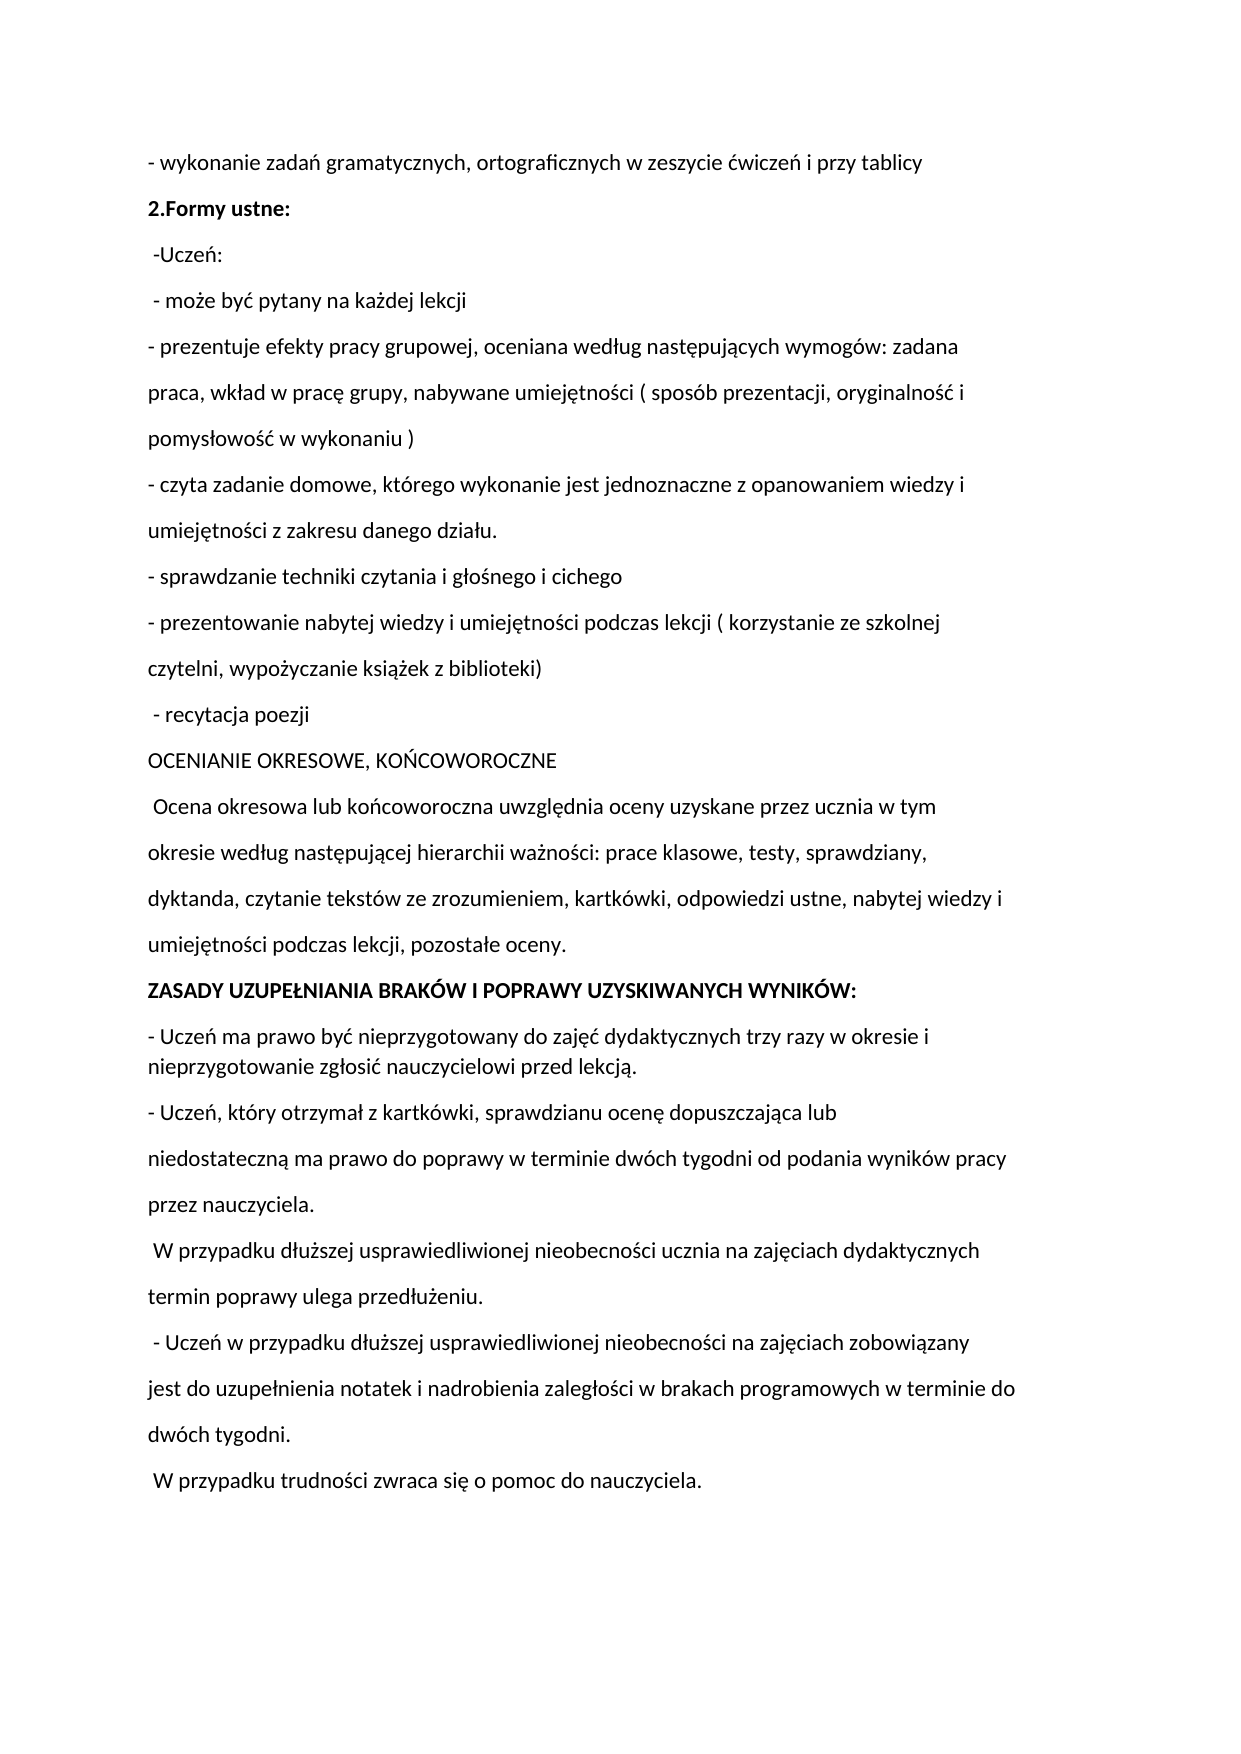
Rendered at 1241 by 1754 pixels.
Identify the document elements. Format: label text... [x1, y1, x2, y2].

text umiejętności podczas lekcji, pozostałe oceny. [148, 930, 1093, 958]
text OCENIANIE OKRESOWE, KOŃCOWOROCZNE [148, 746, 1093, 774]
text dwóch tygodni. [148, 1420, 1093, 1448]
text - Uczeń, który otrzymał z kartkówki, sprawdzianu ocenę dopuszczająca lub [148, 1098, 1093, 1126]
text - może być pytany na każdej lekcji [148, 286, 1093, 314]
text niedostateczną ma prawo do poprawy w terminie dwóch tygodni od podania wyników pracy [148, 1144, 1093, 1172]
text umiejętności z zakresu danego działu. [148, 516, 1093, 544]
text - Uczeń w przypadku dłuższej usprawiedliwionej nieobecności na zajęciach zobowiązany [148, 1328, 1093, 1356]
text - prezentuje efekty pracy grupowej, oceniana według następujących wymogów: zadana [148, 332, 1093, 360]
text przez nauczyciela. [148, 1190, 1093, 1218]
text - czyta zadanie domowe, którego wykonanie jest jednoznaczne z opanowaniem wiedzy i [148, 470, 1093, 498]
text W przypadku dłuższej usprawiedliwionej nieobecności ucznia na zajęciach dydaktycznych [148, 1236, 1093, 1264]
text pomysłowość w wykonaniu ) [148, 424, 1093, 452]
text W przypadku trudności zwraca się o pomoc do nauczyciela. [148, 1466, 1093, 1494]
text - wykonanie zadań gramatycznych, ortograficznych w zeszycie ćwiczeń i przy tablicy [148, 148, 1093, 176]
text praca, wkład w pracę grupy, nabywane umiejętności ( sposób prezentacji, oryginalność i [148, 378, 1093, 406]
text -Uczeń: [148, 240, 1093, 268]
text czytelni, wypożyczanie książek z biblioteki) [148, 654, 1093, 682]
text - Uczeń ma prawo być nieprzygotowany do zajęć dydaktycznych trzy razy w okresie i nieprzygotowanie zgłosić nauczycielowi przed lekcją. [148, 1022, 1093, 1080]
text 2.Formy ustne: [148, 194, 1093, 222]
text termin poprawy ulega przedłużeniu. [148, 1282, 1093, 1310]
text jest do uzupełnienia notatek i nadrobienia zaległości w brakach programowych w terminie do [148, 1374, 1093, 1402]
text - prezentowanie nabytej wiedzy i umiejętności podczas lekcji ( korzystanie ze szkolnej [148, 608, 1093, 636]
text - sprawdzanie techniki czytania i głośnego i cichego [148, 562, 1093, 590]
text okresie według następującej hierarchii ważności: prace klasowe, testy, sprawdziany, [148, 838, 1093, 866]
text ZASADY UZUPEŁNIANIA BRAKÓW I POPRAWY UZYSKIWANYCH WYNIKÓW: [148, 976, 1093, 1004]
text - recytacja poezji [148, 700, 1093, 728]
text dyktanda, czytanie tekstów ze zrozumieniem, kartkówki, odpowiedzi ustne, nabytej wiedzy i [148, 884, 1093, 912]
text Ocena okresowa lub końcoworoczna uwzględnia oceny uzyskane przez ucznia w tym [148, 792, 1093, 820]
